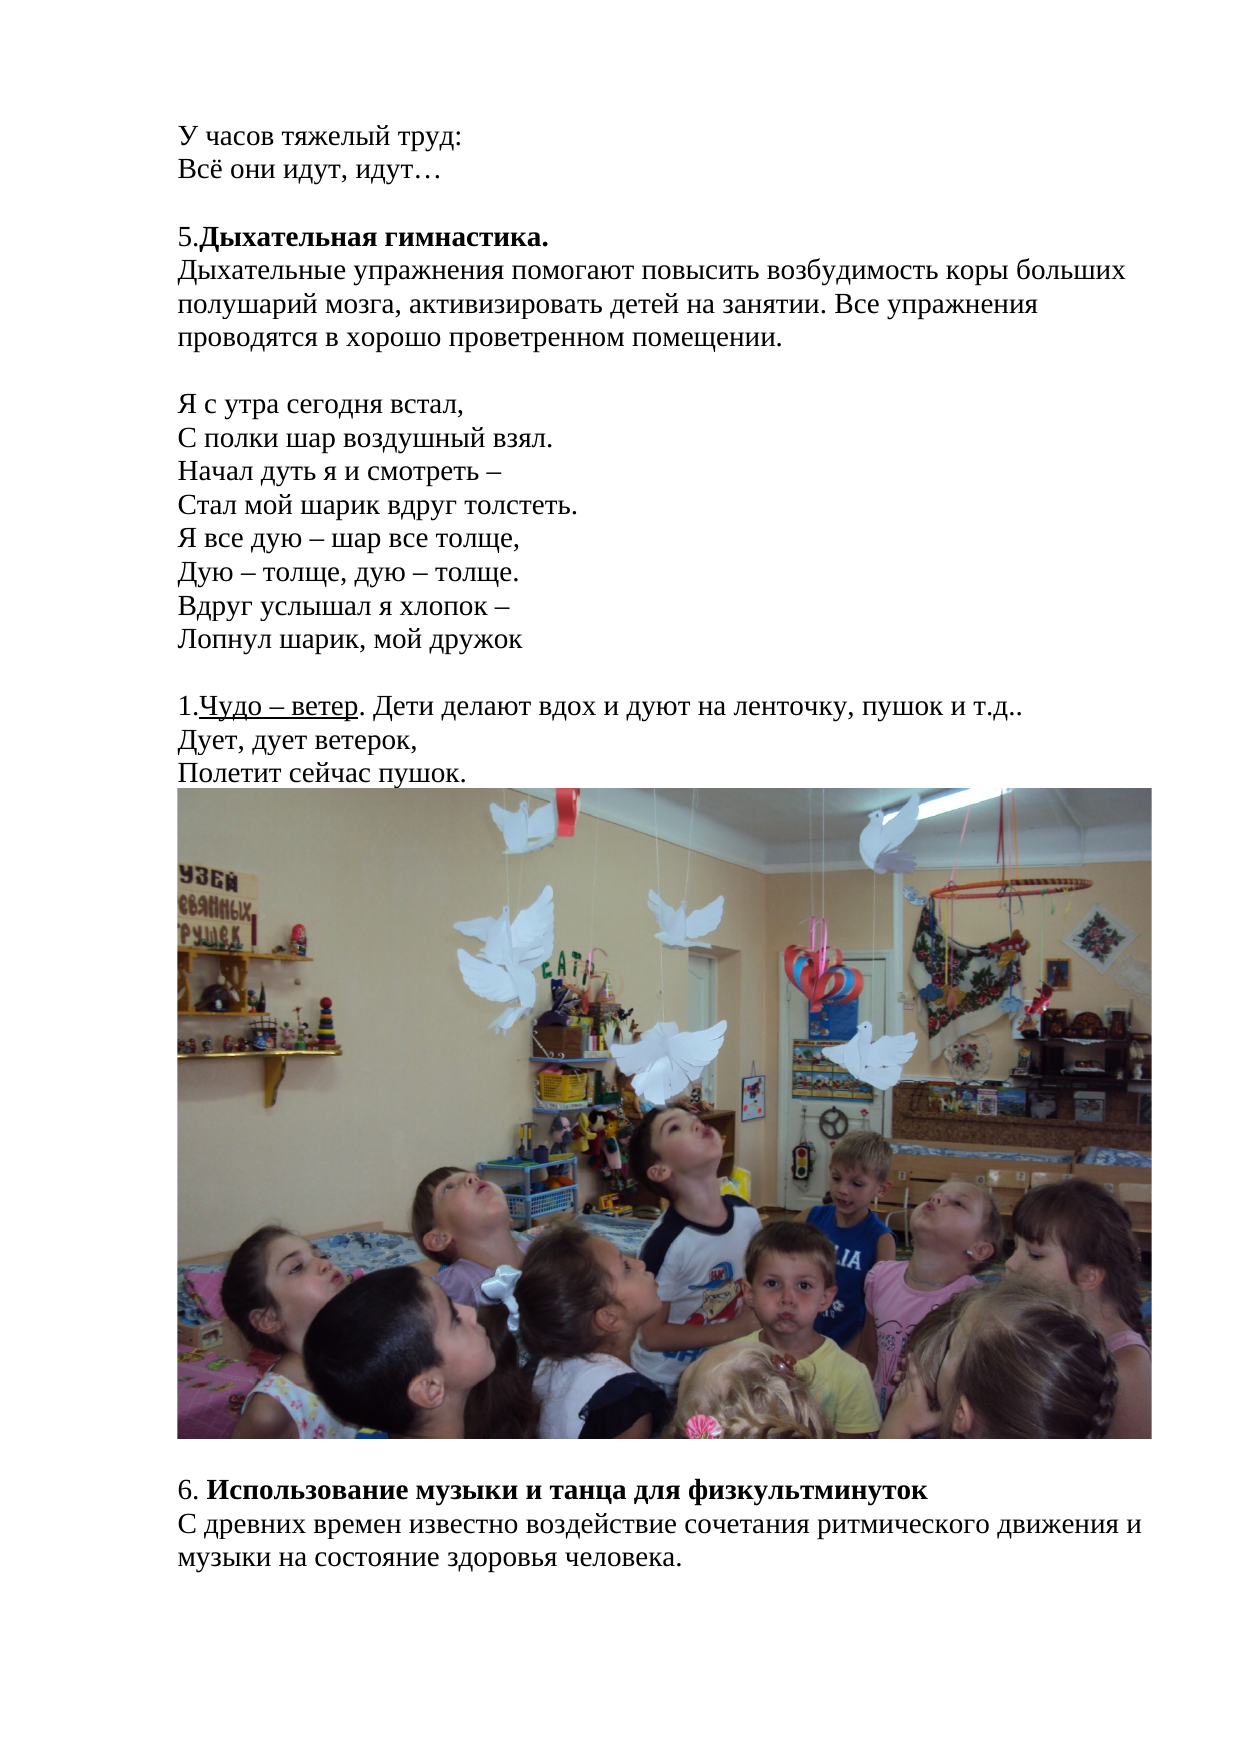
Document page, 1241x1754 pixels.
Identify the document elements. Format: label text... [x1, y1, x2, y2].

picture [177, 788, 1152, 1439]
text 6. Использование музыки и танца для физкультминуток С древних времен известно воздействие сочетания ритмического движения и музыки на состояние здоровья человека. [690, 1472, 1152, 1573]
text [177, 118, 1152, 353]
text Я с утра сегодня встал, С полки шар воздушный взял. Начал дуть я и смотреть – Стал мой шарик вдруг толстеть. Я все дую – шар все толще, Дую – толще, дую – толще. Вдруг услышал я хлопок – Лопнул шарик, мой дружок 1.Чудо – ветер. Дети делают вдох и дуют на ленточку, пушок и т.д.. Дует, дует ветерок, Полетит сейчас пушок. [177, 386, 1152, 788]
